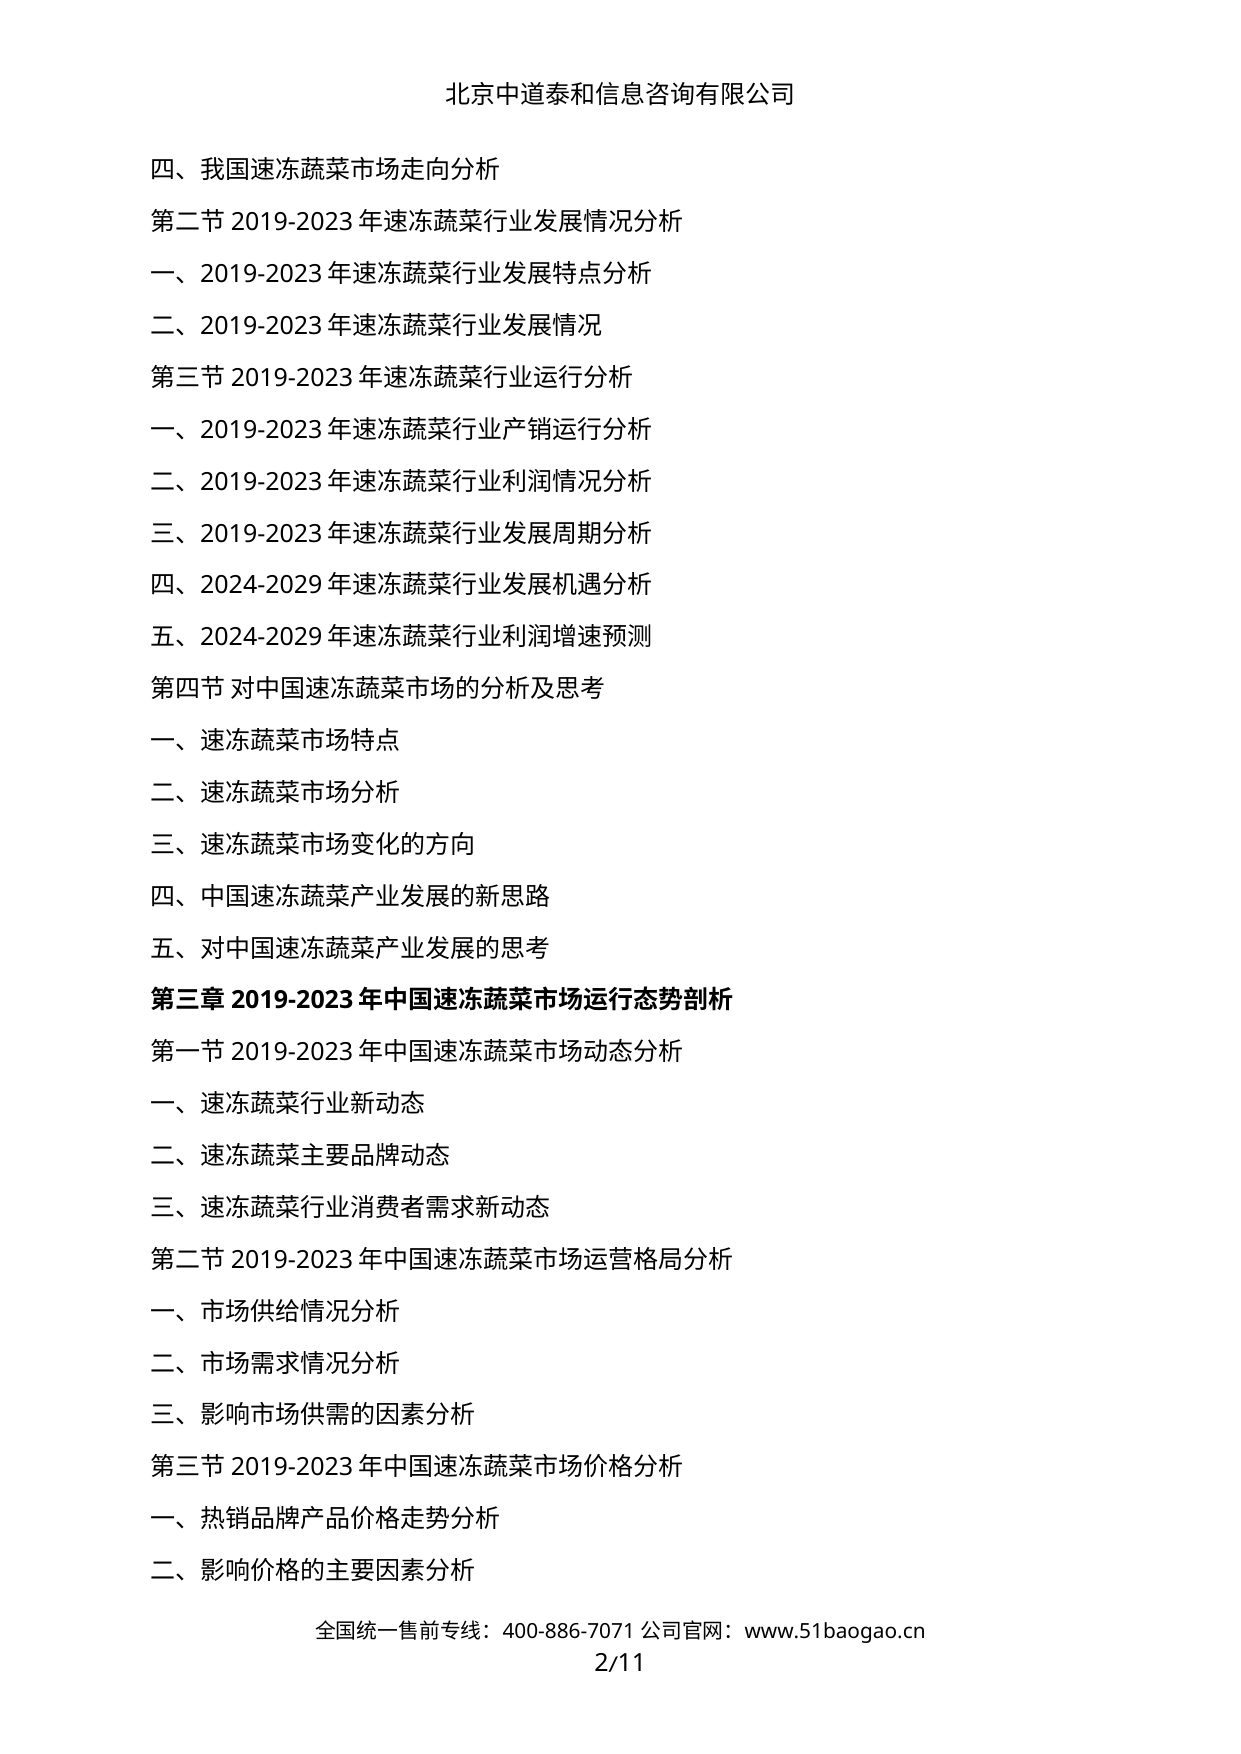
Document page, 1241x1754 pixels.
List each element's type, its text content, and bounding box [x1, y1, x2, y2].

text 第二节 2019-2023年中国速冻蔬菜市场运营格局分析 [150, 1239, 1090, 1276]
text 一、2019-2023年速冻蔬菜行业产销运行分析 [150, 409, 1090, 446]
text 一、热销品牌产品价格走势分析 [150, 1499, 1090, 1535]
text 三、速冻蔬菜市场变化的方向 [150, 824, 1090, 861]
text 二、速冻蔬菜主要品牌动态 [150, 1136, 1090, 1172]
text 一、速冻蔬菜市场特点 [150, 721, 1090, 757]
text 第四节 对中国速冻蔬菜市场的分析及思考 [150, 669, 1090, 705]
text 第三章 2019-2023年中国速冻蔬菜市场运行态势剖析 [150, 980, 1090, 1016]
text 第二节 2019-2023年速冻蔬菜行业发展情况分析 [150, 202, 1090, 238]
text 三、影响市场供需的因素分析 [150, 1395, 1090, 1431]
text 四、2024-2029年速冻蔬菜行业发展机遇分析 [150, 565, 1090, 601]
text 五、2024-2029年速冻蔬菜行业利润增速预测 [150, 617, 1090, 653]
text 二、市场需求情况分析 [150, 1343, 1090, 1379]
text 二、2019-2023年速冻蔬菜行业利润情况分析 [150, 461, 1090, 497]
text 三、速冻蔬菜行业消费者需求新动态 [150, 1187, 1090, 1224]
text 一、市场供给情况分析 [150, 1291, 1090, 1327]
text 五、对中国速冻蔬菜产业发展的思考 [150, 928, 1090, 964]
text 三、2019-2023年速冻蔬菜行业发展周期分析 [150, 513, 1090, 549]
text 二、2019-2023年速冻蔬菜行业发展情况 [150, 306, 1090, 342]
text 第三节 2019-2023年中国速冻蔬菜市场价格分析 [150, 1447, 1090, 1483]
text 四、中国速冻蔬菜产业发展的新思路 [150, 876, 1090, 912]
text 第一节 2019-2023年中国速冻蔬菜市场动态分析 [150, 1032, 1090, 1068]
text 二、影响价格的主要因素分析 [150, 1551, 1090, 1587]
text 二、速冻蔬菜市场分析 [150, 772, 1090, 809]
text 一、速冻蔬菜行业新动态 [150, 1084, 1090, 1120]
text 一、2019-2023年速冻蔬菜行业发展特点分析 [150, 254, 1090, 290]
text 第三节 2019-2023年速冻蔬菜行业运行分析 [150, 357, 1090, 394]
text 四、我国速冻蔬菜市场走向分析 [150, 150, 1090, 186]
